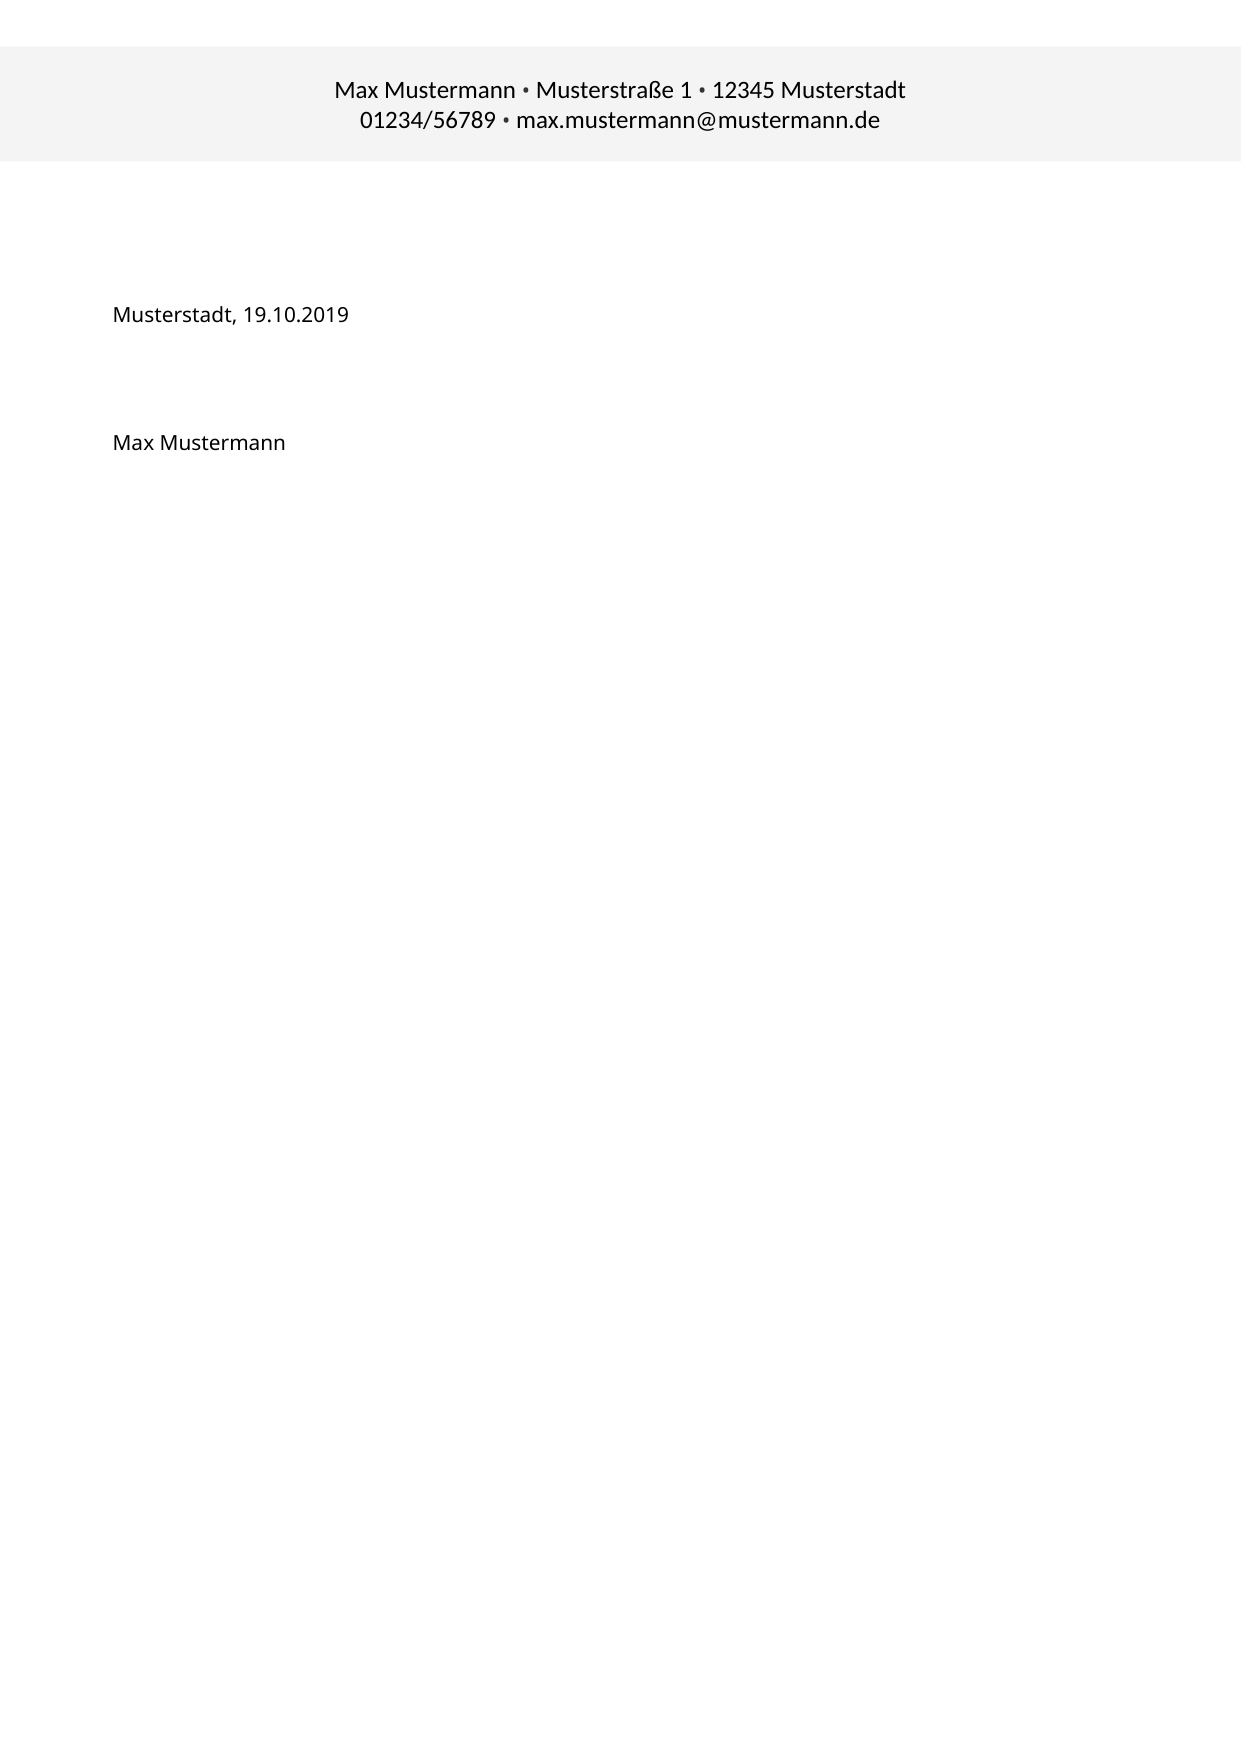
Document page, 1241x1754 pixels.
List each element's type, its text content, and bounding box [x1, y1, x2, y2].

text Musterstadt, 19.10.2019 [112, 301, 1128, 329]
text Max Mustermann [112, 428, 1128, 457]
